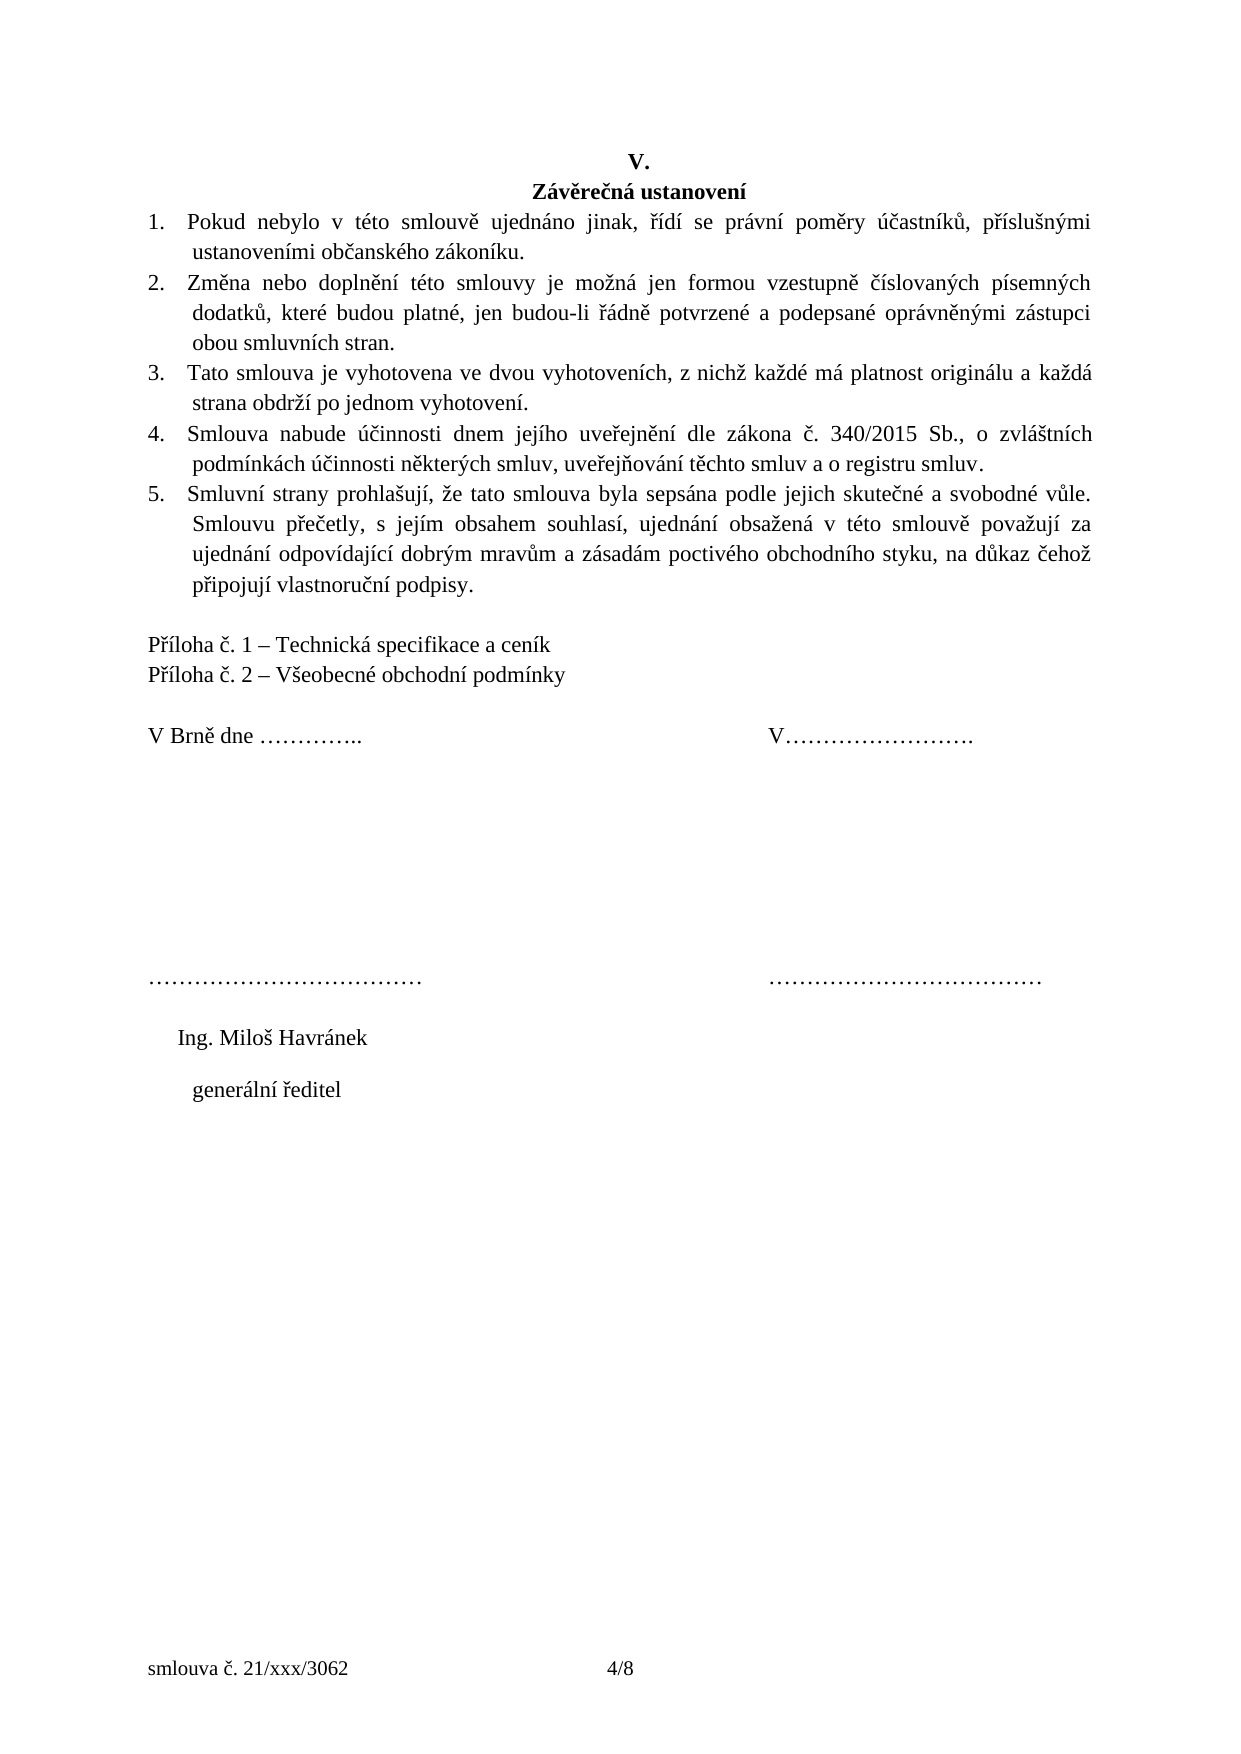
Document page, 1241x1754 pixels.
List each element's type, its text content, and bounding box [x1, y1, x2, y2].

text V Brně dne ………….. V……………………. [148, 722, 1092, 748]
list Smlouva nabude účinnosti dnem jejího uveřejnění dle zákona č. 340/2015 Sb., o zvláštních podmínkách účinnosti některých smluv, uveřejňování těchto smluv a o registru smluv. [148, 419, 1092, 476]
text Závěrečná ustanovení [185, 178, 1092, 204]
list Tato smlouva je vyhotovena ve dvou vyhotoveních, z nichž každé má platnost originálu a každá strana obdrží po jednom vyhotovení. [148, 359, 1092, 416]
list Smluvní strany prohlašují, že tato smlouva byla sepsána podle jejich skutečné a svobodné vůle. Smlouvu přečetly, s jejím obsahem souhlasí, ujednání obsažená v této smlouvě považují za ujednání odpovídající dobrým mravům a zásadám poctivého obchodního styku, na důkaz čehož připojují vlastnoruční podpisy. [148, 480, 1092, 597]
text ……………………………… ……………………………… [148, 963, 1092, 990]
text Ing. Miloš Havránek [148, 1024, 1092, 1050]
list Změna nebo doplnění této smlouvy je možná jen formou vzestupně číslovaných písemných dodatků, které budou platné, jen budou-li řádně potvrzené a podepsané oprávněnými zástupci obou smluvních stran. [148, 268, 1092, 355]
text V. [185, 148, 1092, 174]
text Příloha č. 2 – Všeobecné obchodní podmínky [148, 661, 1092, 688]
list Pokud nebylo v této smlouvě ujednáno jinak, řídí se právní poměry účastníků, příslušnými ustanoveními občanského zákoníku. [148, 208, 1092, 265]
text generální ředitel [148, 1076, 1092, 1103]
text Příloha č. 1 – Technická specifikace a ceník [148, 631, 1092, 657]
